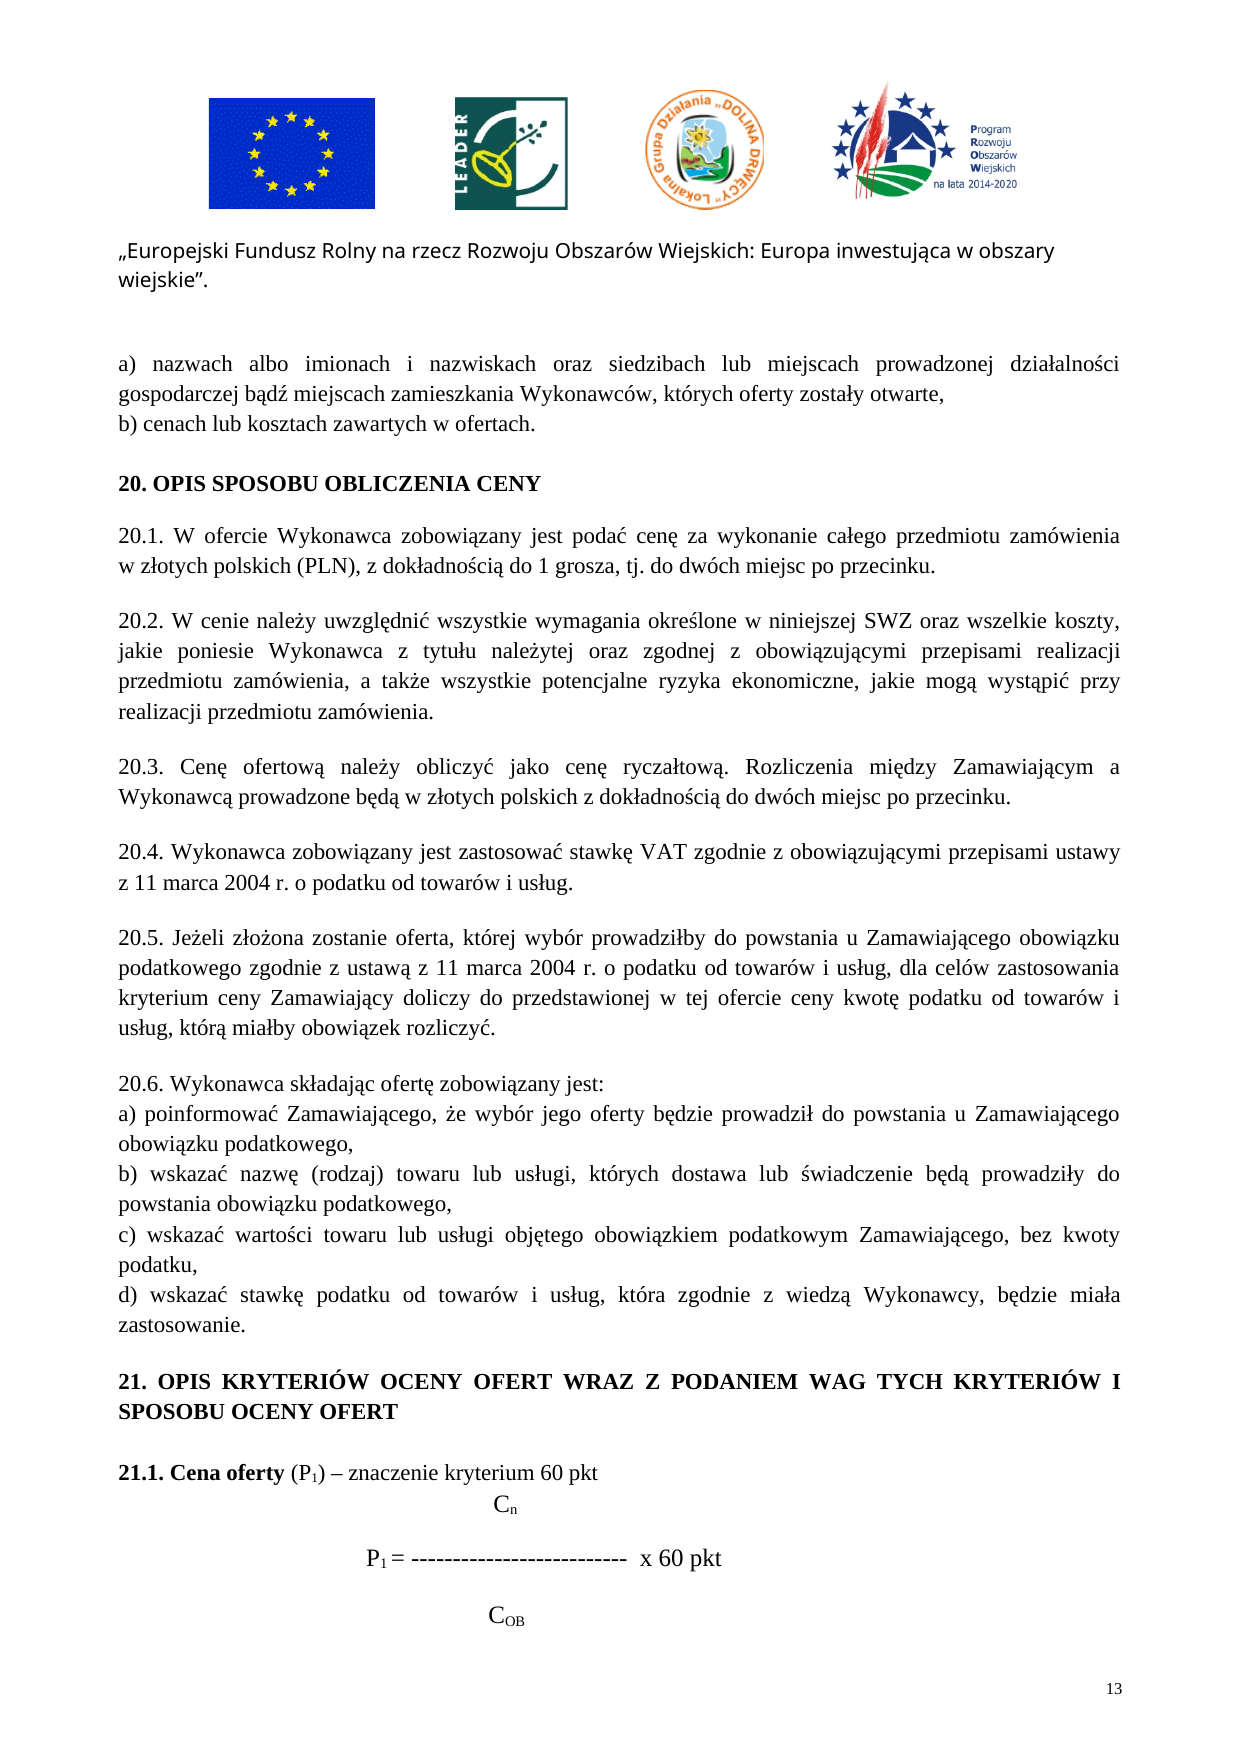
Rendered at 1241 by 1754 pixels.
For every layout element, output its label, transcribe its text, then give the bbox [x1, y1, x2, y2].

text 20.6. Wykonawca składając ofertę zobowiązany jest: [118, 1070, 1122, 1096]
text b) cenach lub kosztach zawartych w ofertach. [118, 410, 1122, 436]
text 20.4. Wykonawca zobowiązany jest zastosować stawkę VAT zgodnie z obowiązującymi przepisami ustawy z 11 marca 2004 r. o podatku od towarów i usług. [118, 838, 1122, 895]
text 21.1. Cena oferty (P1) – znaczenie kryterium 60 pkt [118, 1458, 1122, 1485]
text 20.3. Cenę ofertową należy obliczyć jako cenę ryczałtową. Rozliczenia między Zamawiającym a Wykonawcą prowadzone będą w złotych polskich z dokładnością do dwóch miejsc po przecinku. [118, 753, 1122, 809]
text d) wskazać stawkę podatku od towarów i usług, która zgodnie z wiedzą Wykonawcy, będzie miała zastosowanie. [118, 1281, 1122, 1338]
text COB [118, 1601, 1122, 1629]
text 20.2. W cenie należy uwzględnić wszystkie wymagania określone w niniejszej SWZ oraz wszelkie koszty, jakie poniesie Wykonawca z tytułu należytej oraz zgodnej z obowiązującymi przepisami realizacji przedmiotu zamówienia, a także wszystkie potencjalne ryzyka ekonomiczne, jakie mogą wystąpić przy realizacji przedmiotu zamówienia. [118, 607, 1122, 724]
text 20. OPIS SPOSOBU OBLICZENIA CENY [118, 470, 1122, 497]
text 20.1. W ofercie Wykonawca zobowiązany jest podać cenę za wykonanie całego przedmiotu zamówienia w złotych polskich (PLN), z dokładnością do 1 grosza, tj. do dwóch miejsc po przecinku. [118, 522, 1122, 578]
picture [823, 73, 1032, 210]
picture [455, 97, 568, 210]
text b) wskazać nazwę (rodzaj) towaru lub usługi, których dostawa lub świadczenie będą prowadziły do powstania obowiązku podatkowego, [118, 1160, 1122, 1217]
text 21. OPIS KRYTERIÓW OCENY OFERT WRAZ Z PODANIEM WAG TYCH KRYTERIÓW I SPOSOBU OCENY OFERT [118, 1368, 1122, 1424]
text 20.5. Jeżeli złożona zostanie oferta, której wybór prowadziłby do powstania u Zamawiającego obowiązku podatkowego zgodnie z ustawą z 11 marca 2004 r. o podatku od towarów i usług, dla celów zastosowania kryterium ceny Zamawiający doliczy do przedstawionej w tej ofercie ceny kwotę podatku od towarów i usług, którą miałby obowiązek rozliczyć. [118, 924, 1122, 1041]
text a) poinformować Zamawiającego, że wybór jego oferty będzie prowadził do powstania u Zamawiającego obowiązku podatkowego, [118, 1100, 1122, 1156]
text a) nazwach albo imionach i nazwiskach oraz siedzibach lub miejscach prowadzonej działalności gospodarczej bądź miejscach zamieszkania Wykonawców, których oferty zostały otwarte, [118, 349, 1122, 406]
text c) wskazać wartości towaru lub usługi objętego obowiązkiem podatkowym Zamawiającego, bez kwoty podatku, [118, 1221, 1122, 1277]
text Cn [118, 1489, 1122, 1517]
text P1 = -------------------------- x 60 pkt [266, 1522, 1122, 1571]
picture [645, 90, 764, 210]
